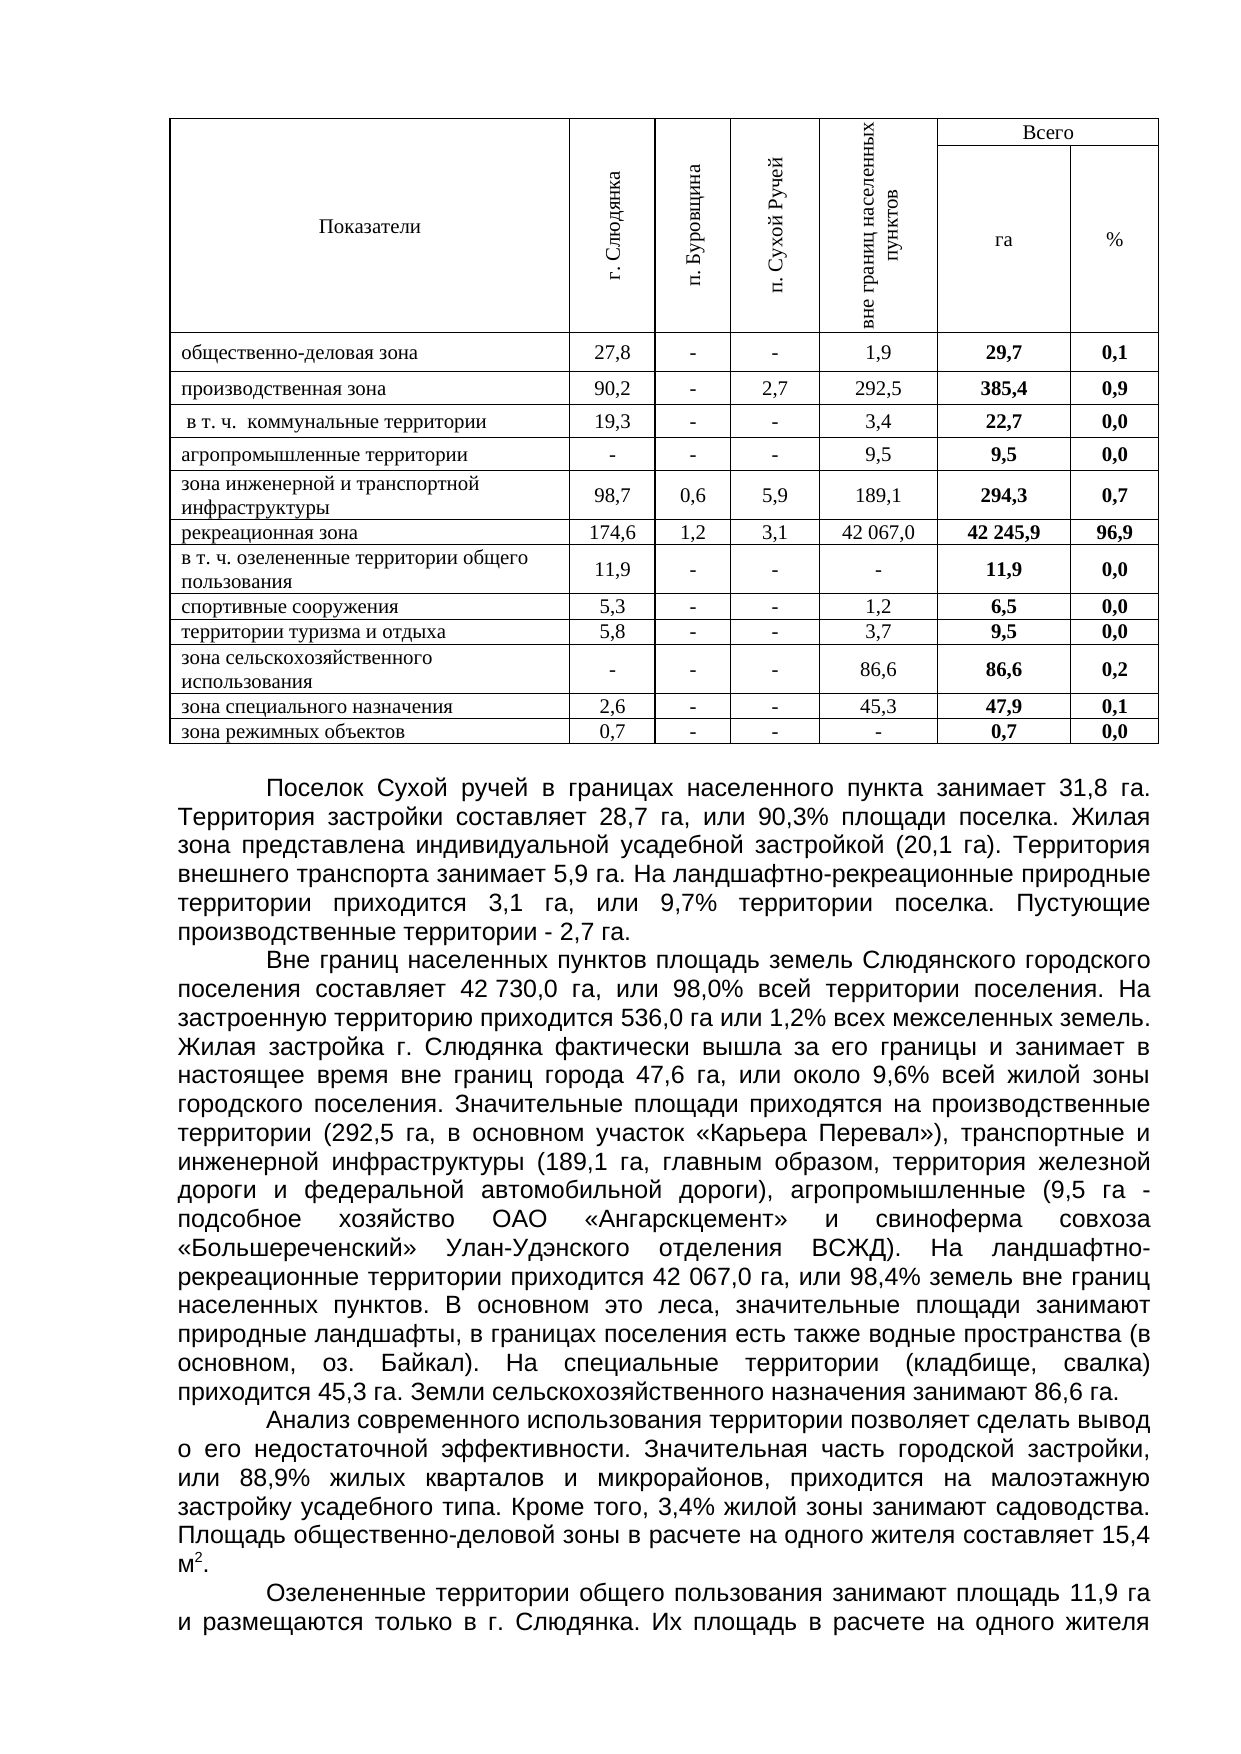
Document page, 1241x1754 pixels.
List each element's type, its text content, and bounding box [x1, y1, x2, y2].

table_header п. Сухой Ручей [731, 119, 819, 332]
table_cell 5,8 [570, 620, 654, 643]
table_cell 1,2 [656, 520, 730, 544]
table_cell 0,0 [1071, 594, 1158, 618]
table_cell 292,5 [820, 372, 937, 404]
table_cell - [731, 333, 819, 371]
table_cell 9,5 [938, 620, 1070, 643]
table_cell зона инженерной и транспортной инфраструктуры [171, 471, 569, 519]
table_header Показатели [171, 119, 569, 332]
table_cell производственная зона [171, 372, 569, 404]
table_cell - [656, 645, 730, 693]
table_cell - [656, 594, 730, 618]
table_cell 0,0 [1071, 405, 1158, 437]
table_cell 3,7 [820, 620, 937, 643]
table_cell 11,9 [938, 545, 1070, 593]
table_cell территории туризма и отдыха [171, 620, 569, 643]
table_cell 0,0 [1071, 438, 1158, 470]
table_cell - [656, 719, 730, 743]
table_cell 11,9 [570, 545, 654, 593]
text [177, 1578, 1152, 1635]
table_cell 9,5 [938, 438, 1070, 470]
table_cell 86,6 [820, 645, 937, 693]
table_cell - [731, 405, 819, 437]
table_cell 96,9 [1071, 520, 1158, 544]
table_cell - [731, 438, 819, 470]
table_cell рекреационная зона [171, 520, 569, 544]
table_cell - [656, 694, 730, 718]
table_cell в т. ч. коммунальные территории [171, 405, 569, 437]
table_cell 0,1 [1071, 333, 1158, 371]
table_cell 42 245,9 [938, 520, 1070, 544]
table_cell зона специального назначения [171, 694, 569, 718]
table_cell 29,7 [938, 333, 1070, 371]
table_cell 22,7 [938, 405, 1070, 437]
table_header п. Буровщина [656, 119, 730, 332]
table_cell - [656, 545, 730, 593]
table_cell 27,8 [570, 333, 654, 371]
table_cell - [570, 645, 654, 693]
table_cell агропромышленные территории [171, 438, 569, 470]
table_cell 0,7 [938, 719, 1070, 743]
table_cell - [656, 438, 730, 470]
table_cell 0,0 [1071, 620, 1158, 643]
table_cell - [656, 405, 730, 437]
table_cell 2,6 [570, 694, 654, 718]
table_cell 5,3 [570, 594, 654, 618]
table_cell 2,7 [731, 372, 819, 404]
table_cell 0,6 [656, 471, 730, 519]
table_cell - [731, 719, 819, 743]
table_cell 6,5 [938, 594, 1070, 618]
table_cell 294,3 [938, 471, 1070, 519]
table_cell 0,2 [1071, 645, 1158, 693]
table_cell 1,2 [820, 594, 937, 618]
table_cell 47,9 [938, 694, 1070, 718]
table_cell 86,6 [938, 645, 1070, 693]
table_cell зона сельскохозяйственного использования [171, 645, 569, 693]
table_cell 189,1 [820, 471, 937, 519]
table_cell зона режимных объектов [171, 719, 569, 743]
table_cell в т. ч. озелененные территории общего пользования [171, 545, 569, 593]
table_cell - [820, 719, 937, 743]
table_cell 98,7 [570, 471, 654, 519]
text Вне границ населенных пунктов площадь земель Слюдянского городского поселения составляет 42 730,0 га, или 98,0% всей территории поселения. На застроенную территорию приходится 536,0 га или 1,2% всех межселенных земель. Жилая застройка г. Слюдянка фактически вышла за его границы и занимает в настоящее время вне границ города 47,6 га, или около 9,6% всей жилой зоны городского поселения. Значительные площади приходятся на производственные территории (292,5 га, в основном участок «Карьера Перевал»), транспортные и инженерной инфраструктуры (189,1 га, главным образом, территория железной дороги и федеральной автомобильной дороги), агропромышленные ( - подсобное хозяйство ОАО «Ангарскцемент» и свиноферма совхоза «Большереченский» Улан-Удэнского отделения ВСЖД). На ландшафтно-рекреационные территории приходится 42 067,0 га, или 98,4% земель вне границ населенных пунктов. В основном это леса, значительные площади занимают природные ландшафты, в границах поселения есть также водные пространства (в основном, оз. Байкал). На специальные территории (кладбище, свалка) приходится 45,3 га. Земли сельскохозяйственного назначения занимают 86,6 га. [177, 945, 1152, 1405]
table_cell 385,4 [938, 372, 1070, 404]
table_cell - [656, 620, 730, 643]
table_cell 0,9 [1071, 372, 1158, 404]
table_cell 1,9 [820, 333, 937, 371]
table_cell - [731, 645, 819, 693]
table_cell 0,1 [1071, 694, 1158, 718]
table_cell - [731, 594, 819, 618]
text Поселок Сухой ручей в границах населенного пункта занимает 31,8 га. Территория застройки составляет 28,7 га, или 90,3% площади поселка. Жилая зона представлена индивидуальной усадебной застройкой (20,1 га). Территория внешнего транспорта занимает 5,9 га. На ландшафтно-рекреационные природные территории приходится 3,1 га, или 9,7% территории поселка. Пустующие производственные территории - . [177, 773, 1152, 945]
table_cell - [570, 438, 654, 470]
table_cell - [656, 372, 730, 404]
table_cell 174,6 [570, 520, 654, 544]
table_cell - [656, 333, 730, 371]
text Анализ современного использования территории позволяет сделать вывод о его недостаточной эффективности. Значительная часть городской застройки, или 88,9% жилых кварталов и микрорайонов, приходится на малоэтажную застройку усадебного типа. Кроме того, 3,4% жилой зоны занимают садоводства. Площадь общественно-деловой зоны в расчете на одного жителя составляет 15,4 м2. [177, 1405, 1152, 1578]
table_cell 90,2 [570, 372, 654, 404]
table_cell - [820, 545, 937, 593]
table_cell га [938, 146, 1070, 332]
table_cell - [731, 694, 819, 718]
table_cell 42 067,0 [820, 520, 937, 544]
table_cell 45,3 [820, 694, 937, 718]
table_cell 5,9 [731, 471, 819, 519]
table_cell % [1071, 146, 1158, 332]
table_cell 19,3 [570, 405, 654, 437]
table_header вне границ населенных пунктов [820, 119, 937, 332]
table_cell - [731, 620, 819, 643]
table_cell спортивные сооружения [171, 594, 569, 618]
table_cell - [731, 545, 819, 593]
table_cell 0,0 [1071, 719, 1158, 743]
table_header г. Слюдянка [570, 119, 654, 332]
table_cell 9,5 [820, 438, 937, 470]
table_cell 0,7 [570, 719, 654, 743]
table_cell общественно-деловая зона [171, 333, 569, 371]
table_header Всего [938, 119, 1158, 145]
table_cell 0,0 [1071, 545, 1158, 593]
table_cell 3,1 [731, 520, 819, 544]
table_cell 3,4 [820, 405, 937, 437]
table_cell 0,7 [1071, 471, 1158, 519]
